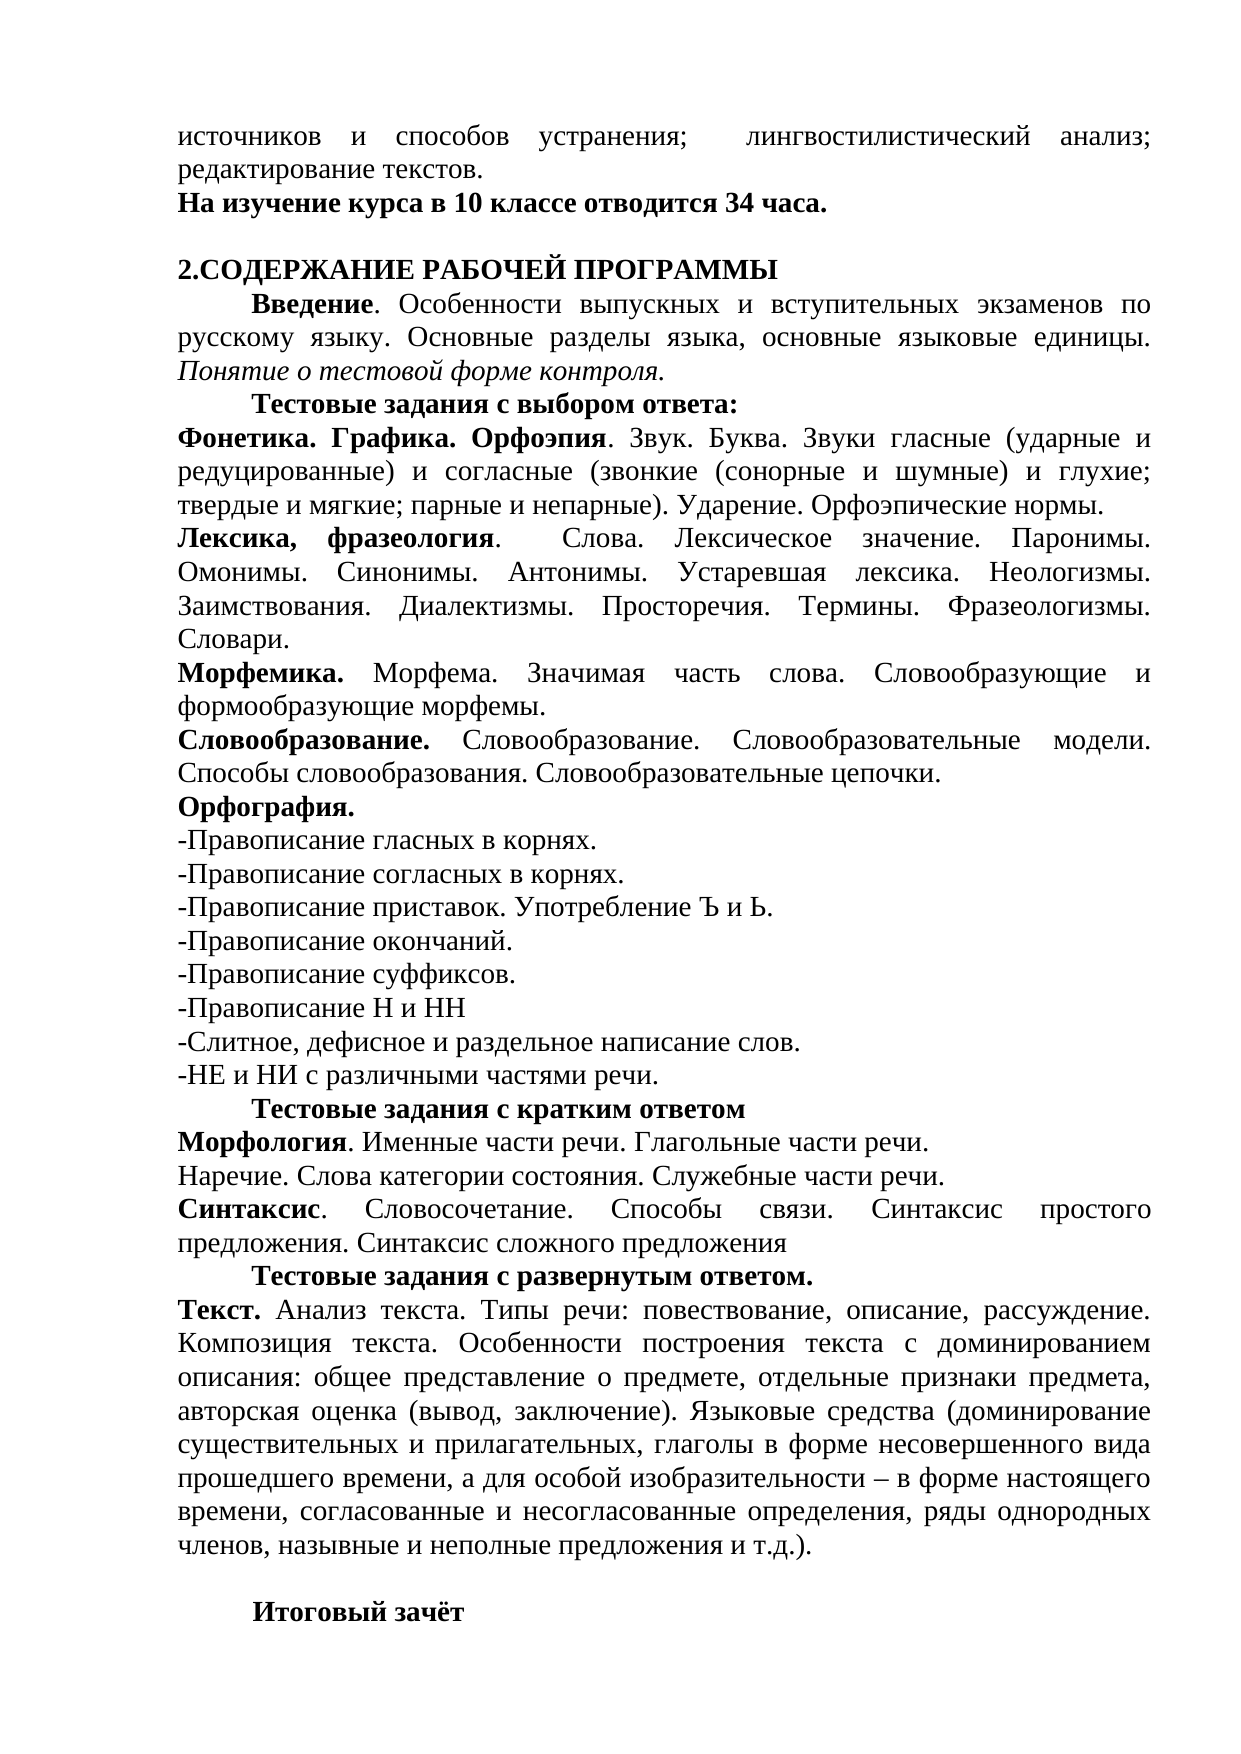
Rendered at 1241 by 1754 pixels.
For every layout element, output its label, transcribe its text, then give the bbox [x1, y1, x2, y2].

text Словообразование. Словообразование. Словообразовательные модели. Способы словообразования. Словообразовательные цепочки. [177, 722, 1152, 789]
text Тестовые задания с развернутым ответом. [177, 1258, 1152, 1292]
text -Правописание суффиксов. [177, 957, 1152, 990]
text Текст. Анализ текста. Типы речи: повествование, описание, рассуждение. Композиция текста. Особенности построения текста с доминированием описания: общее представление о предмете, отдельные признаки предмета, авторская оценка (вывод, заключение). Языковые средства (доминирование существительных и прилагательных, глаголы в форме несовершенного вида прошедшего времени, а для особой изобразительности – в форме настоящего времени, согласованные и несогласованные определения, ряды однородных членов, назывные и неполные предложения и т.д.). [177, 1292, 1152, 1560]
text -Правописание приставок. Употребление Ъ и Ь. [177, 889, 1152, 923]
text -Правописание Н и НН [177, 990, 1152, 1024]
text 2.СОДЕРЖАНИЕ РАБОЧЕЙ ПРОГРАММЫ [177, 252, 1152, 286]
text -НЕ и НИ с различными частями речи. [177, 1057, 1152, 1091]
text Тестовые задания с кратким ответом [177, 1091, 1152, 1124]
text Орфография. [177, 789, 1152, 822]
text Морфология. Именные части речи. Глагольные части речи. [177, 1124, 1152, 1158]
text -Правописание согласных в корнях. [177, 856, 1152, 889]
text На изучение курса в 10 классе отводится 34 часа. [177, 185, 1152, 219]
text -Правописание окончаний. [177, 923, 1152, 957]
text Введение. Особенности выпускных и вступительных экзаменов по русскому языку. Основные разделы языка, основные языковые единицы. Понятие о тестовой форме контроля. [177, 286, 1152, 386]
text -Слитное, дефисное и раздельное написание слов. [177, 1024, 1152, 1057]
text Тестовые задания с выбором ответа: [177, 386, 1152, 420]
text Наречие. Слова категории состояния. Служебные части речи. [177, 1158, 1152, 1191]
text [177, 118, 1152, 185]
text Фонетика. Графика. Орфоэпия. Звук. Буква. Звуки гласные (ударные и редуцированные) и согласные (звонкие (сонорные и шумные) и глухие; твердые и мягкие; парные и непарные). Ударение. Орфоэпические нормы. [177, 420, 1152, 521]
text Лексика, фразеология. Слова. Лексическое значение. Паронимы. Омонимы. Синонимы. Антонимы. Устаревшая лексика. Неологизмы. Заимствования. Диалектизмы. Просторечия. Термины. Фразеологизмы. Словари. [177, 521, 1152, 655]
text -Правописание гласных в корнях. [177, 822, 1152, 856]
text Морфемика. Морфема. Значимая часть слова. Словообразующие и формообразующие морфемы. [177, 655, 1152, 722]
text Синтаксис. Словосочетание. Способы связи. Синтаксис простого предложения. Синтаксис сложного предложения [177, 1191, 1152, 1258]
text Итоговый зачёт [177, 1594, 1152, 1627]
